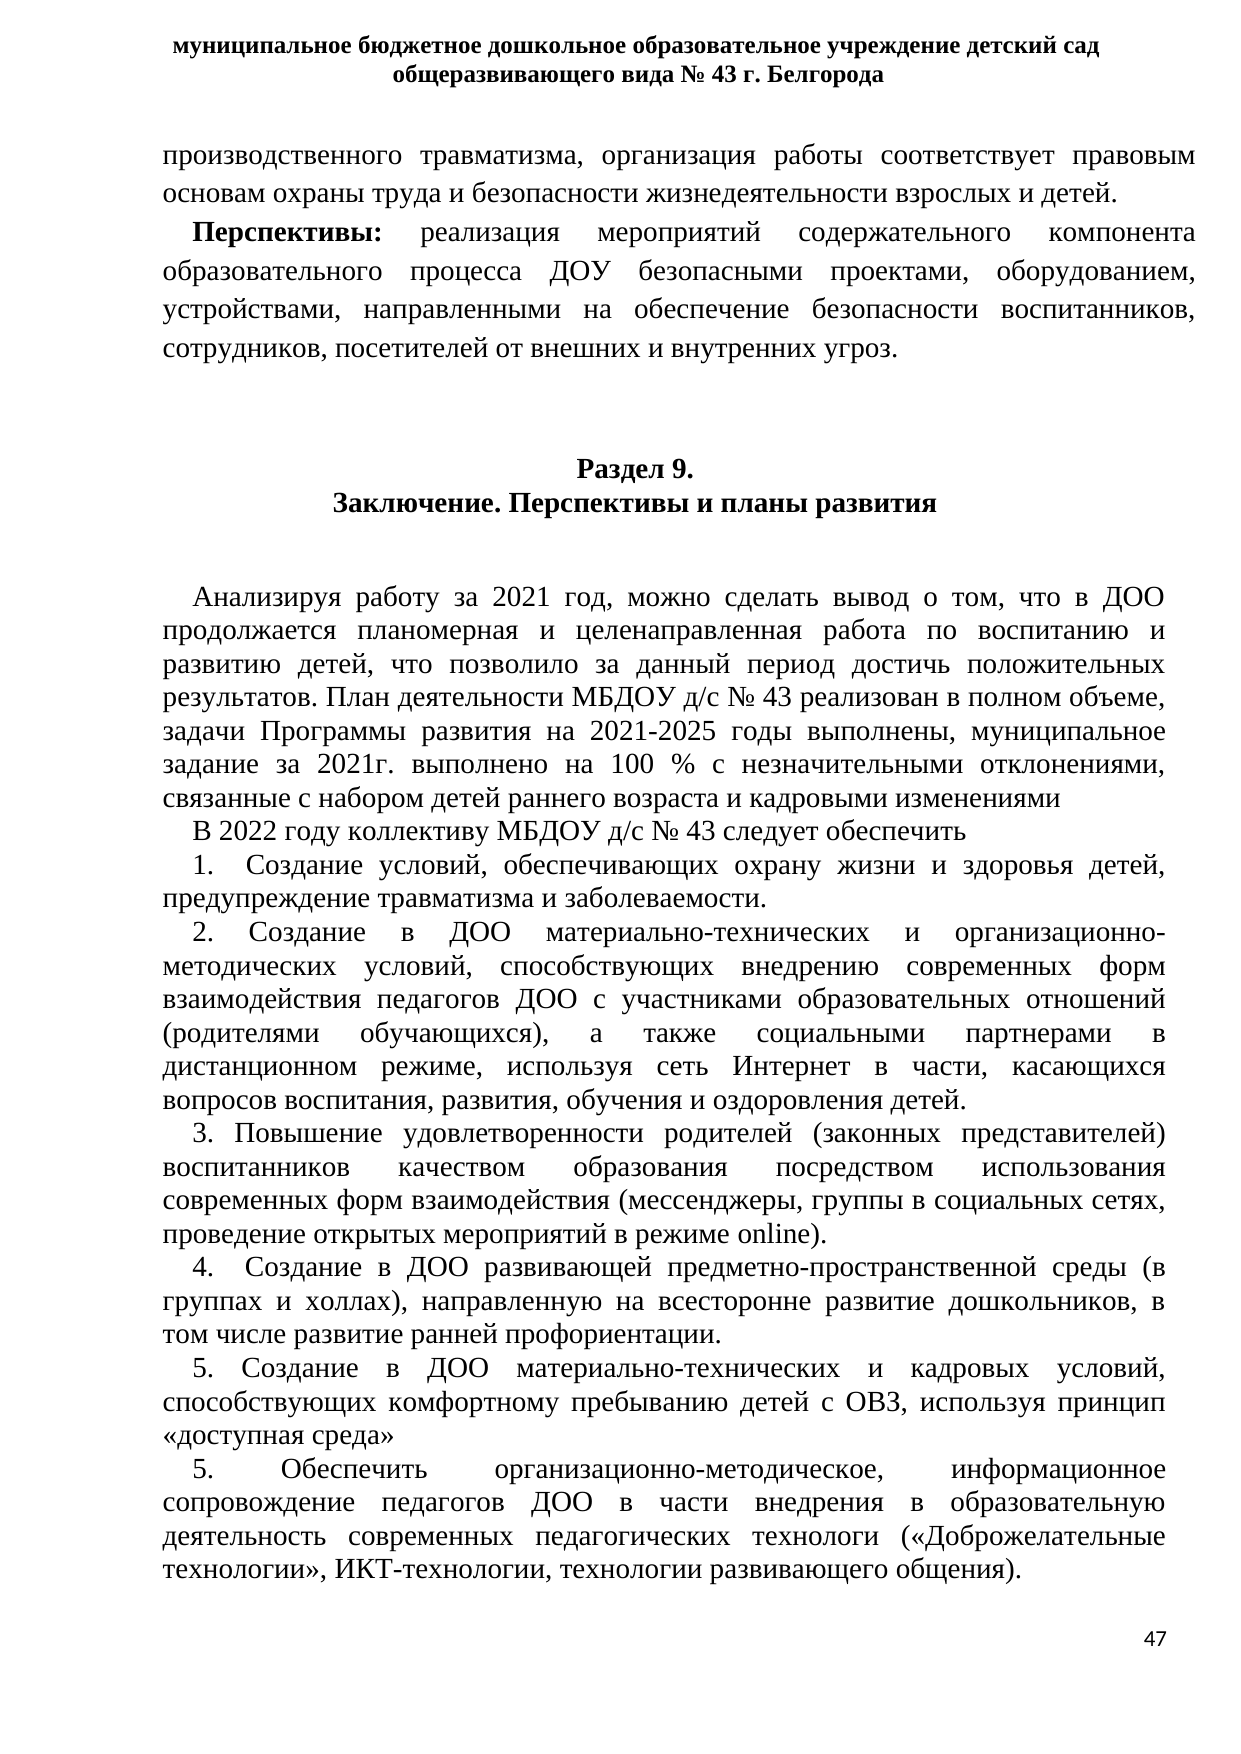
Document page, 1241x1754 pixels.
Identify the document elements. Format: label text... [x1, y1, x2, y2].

text 3. Повышение удовлетворенности родителей (законных представителей) воспитанников качеством образования посредством использования современных форм взаимодействия (мессенджеры, группы в социальных сетях, проведение открытых мероприятий в режиме online). [162, 1115, 1167, 1249]
text 5. Создание в ДОО материально-технических и кадровых условий, способствующих комфортному пребыванию детей с ОВЗ, используя принцип «доступная среда» [162, 1350, 1167, 1451]
text Перспективы: реализация мероприятий содержательного компонента образовательного процесса ДОУ безопасными проектами, оборудованием, устройствами, направленными на обеспечение безопасности воспитанников, сотрудников, посетителей от внешних и внутренних угроз. [162, 214, 1196, 363]
text 4. Создание в ДОО развивающей предметно-пространственной среды (в группах и холлах), направленную на всесторонне развитие дошкольников, в том числе развитие ранней профориентации. [162, 1249, 1167, 1350]
text В 2022 году коллективу МБДОУ д/с № 43 следует обеспечить [162, 813, 1167, 847]
text Раздел 9. [103, 451, 1167, 485]
text 2. Создание в ДОО материально-технических и организационно-методических условий, способствующих внедрению современных форм взаимодействия педагогов ДОО с участниками образовательных отношений (родителями обучающихся), а также социальными партнерами в дистанционном режиме, используя сеть Интернет в части, касающихся вопросов воспитания, развития, обучения и оздоровления детей. [162, 914, 1167, 1115]
text Заключение. Перспективы и планы развития [103, 485, 1167, 518]
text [162, 137, 1196, 209]
text Анализируя работу за 2021 год, можно сделать вывод о том, что в ДОО продолжается планомерная и целенаправленная работа по воспитанию и развитию детей, что позволило за данный период достичь положительных результатов. План деятельности МБДОУ д/с № 43 реализован в полном объеме, задачи Программы развития на 2021-2025 годы выполнены, муниципальное задание за 2021г. выполнено на 100 % с незначительными отклонениями, связанные с набором детей раннего возраста и кадровыми изменениями [162, 579, 1167, 813]
text 1. Создание условий, обеспечивающих охрану жизни и здоровья детей, предупреждение травматизма и заболеваемости. [162, 847, 1167, 914]
text 5. Обеспечить организационно-методическое, информационное сопровождение педагогов ДОО в части внедрения в образовательную деятельность современных педагогических технологи («Доброжелательные технологии», ИКТ-технологии, технологии развивающего общения). [162, 1451, 1167, 1585]
